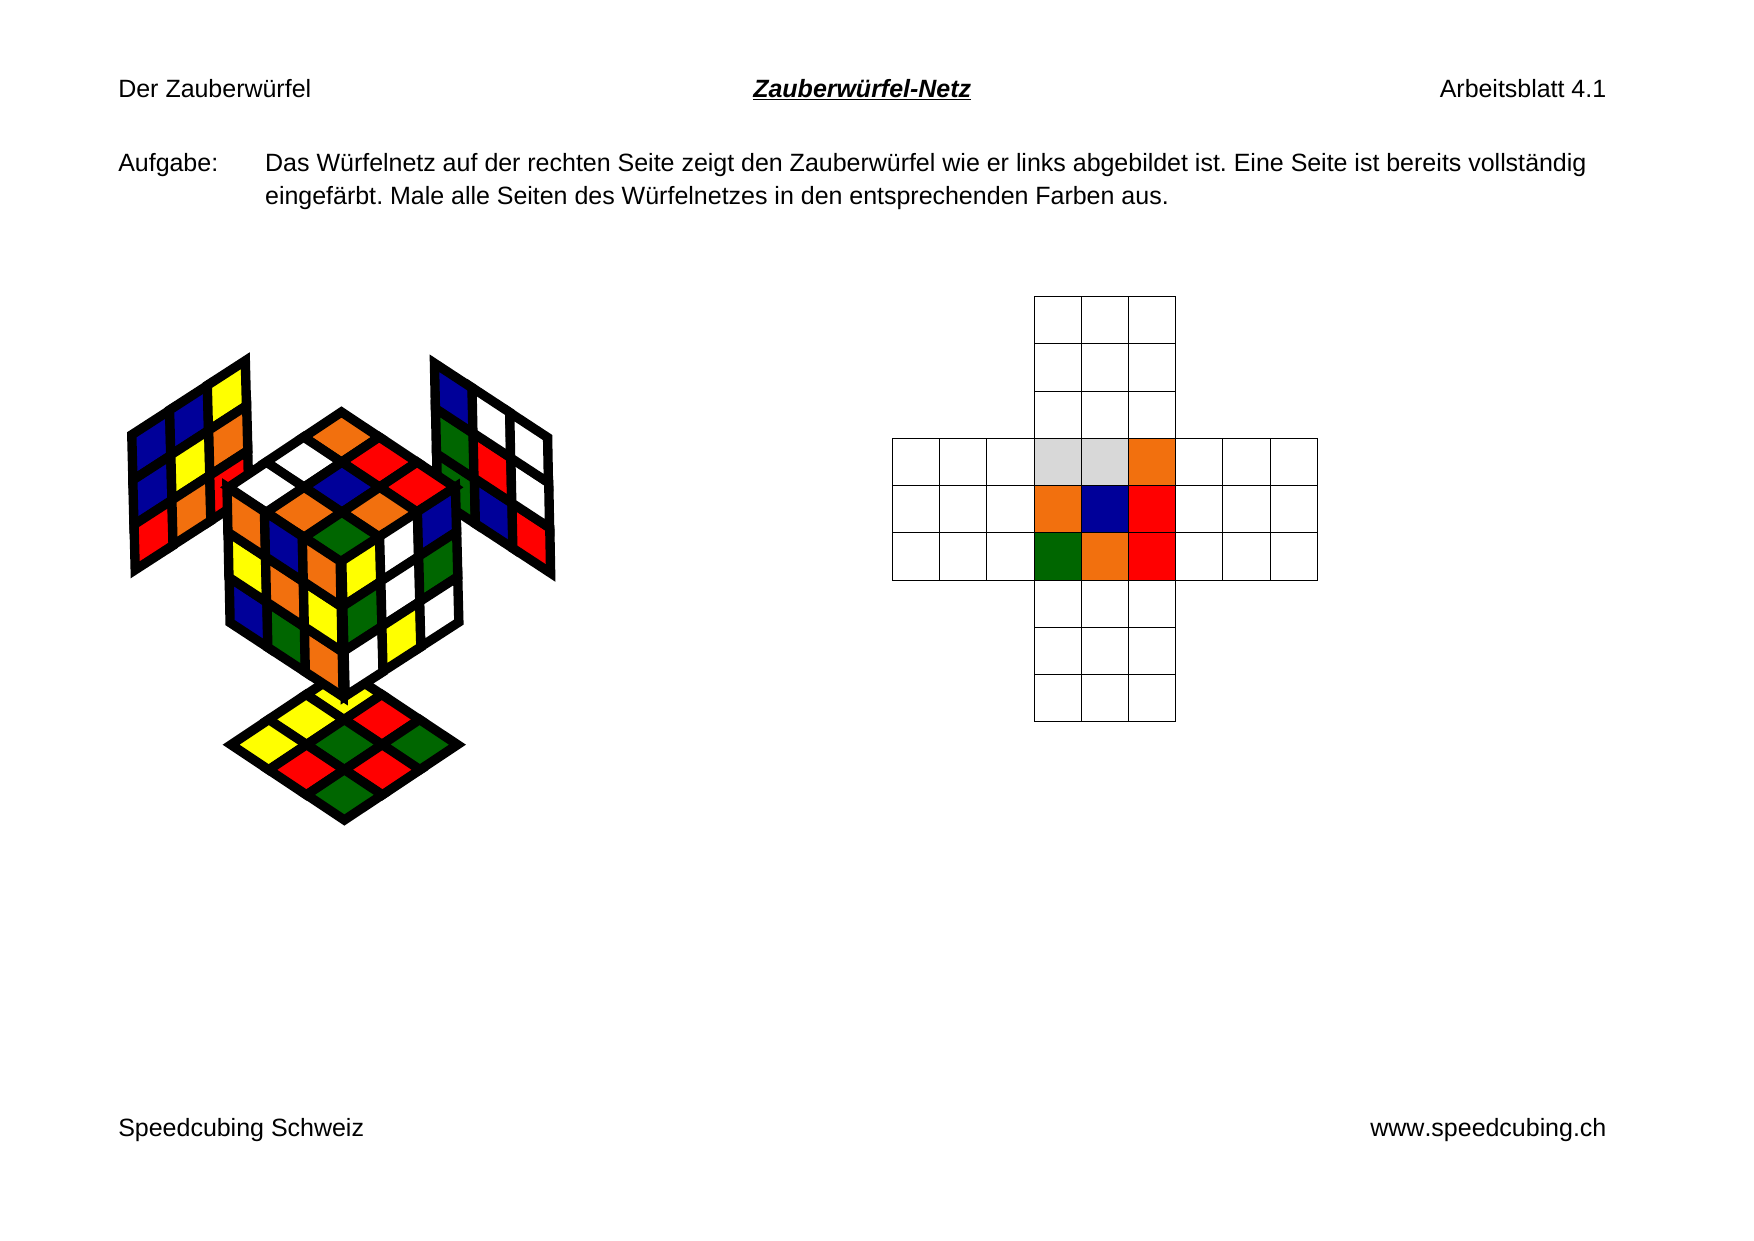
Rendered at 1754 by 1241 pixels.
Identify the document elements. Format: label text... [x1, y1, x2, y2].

text Aufgabe: Das Würfelnetz auf der rechten Seite zeigt den Zauberwürfel wie er links abgebildet ist. Eine Seite ist bereits vollständig eingefärbt. Male alle Seiten des Würfelnetzes in den entsprechenden Farben aus. [118, 148, 1606, 209]
